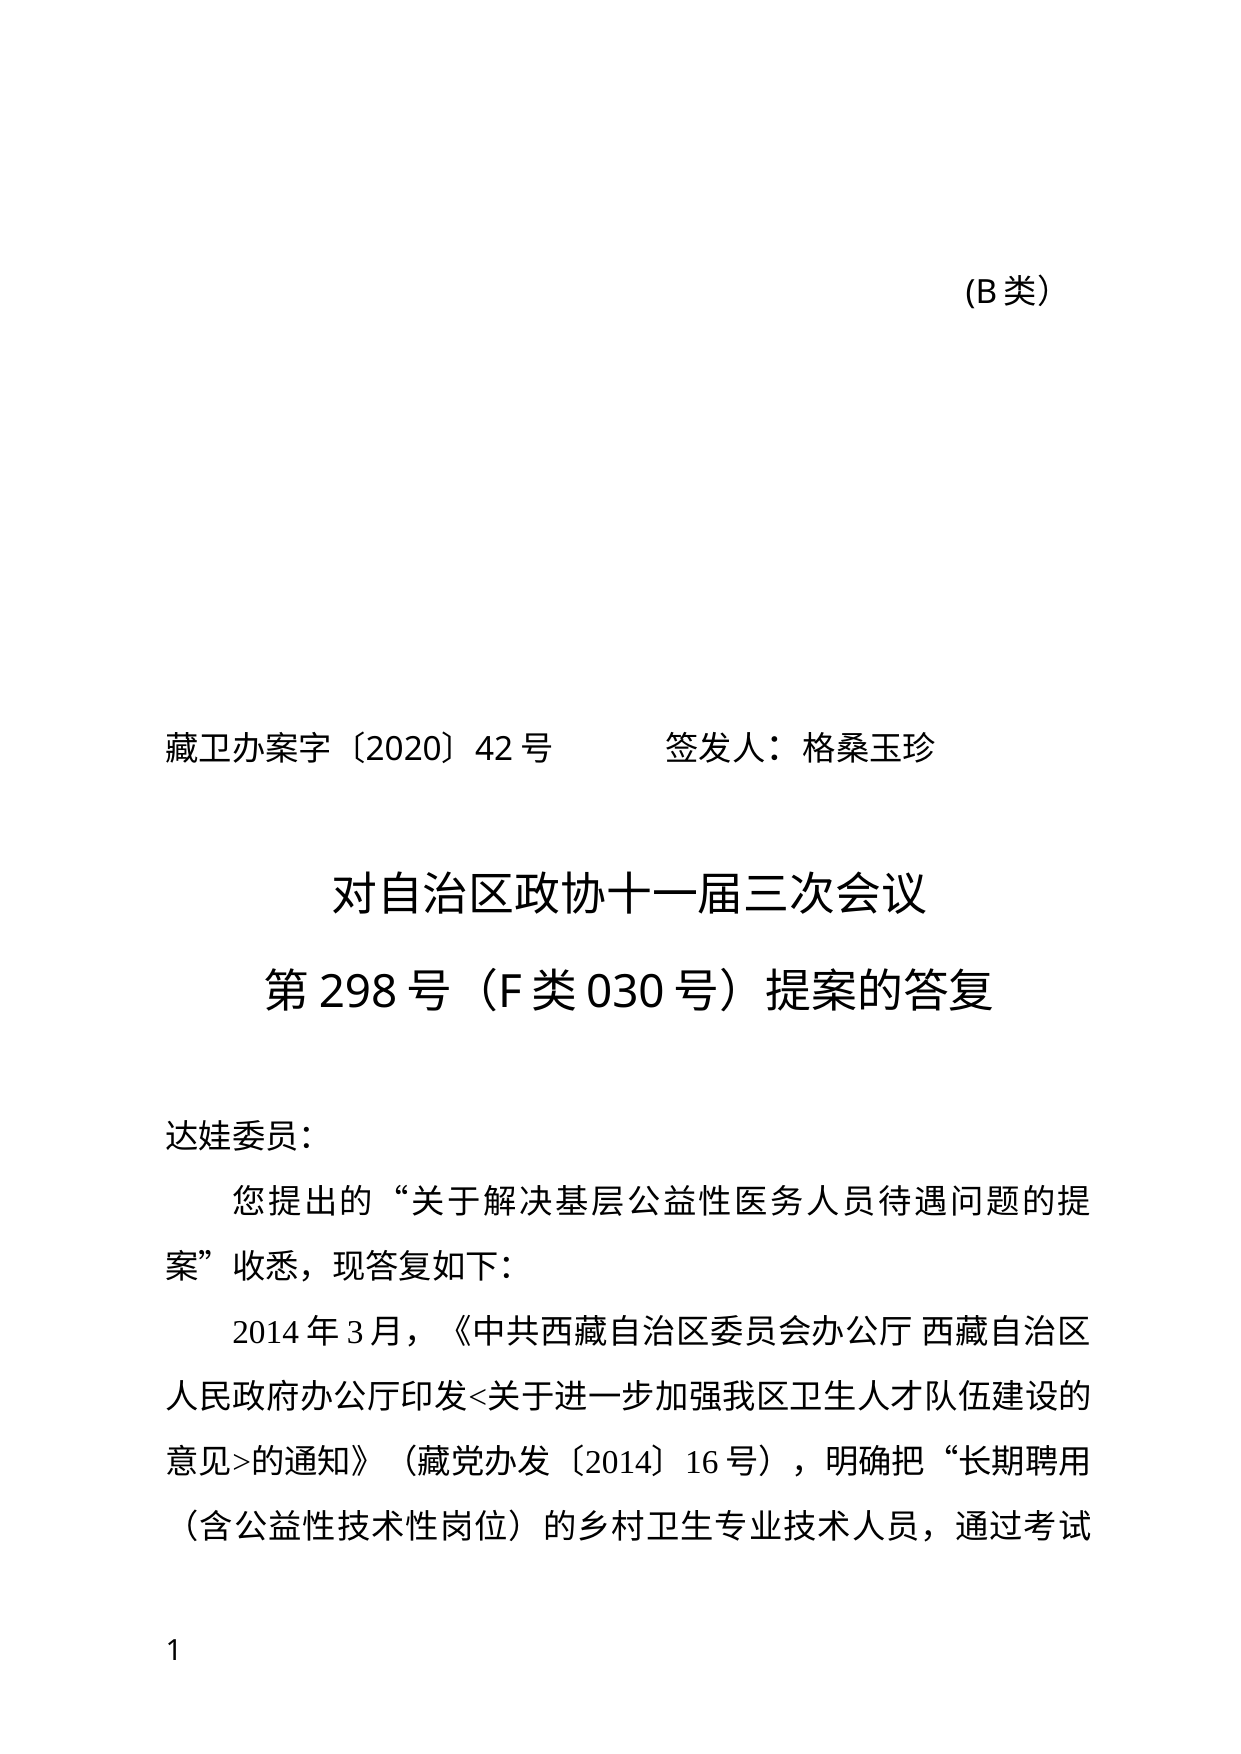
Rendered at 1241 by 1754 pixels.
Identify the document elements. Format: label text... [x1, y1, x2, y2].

text 第298号（F类030号）提案的答复 [165, 939, 1093, 1036]
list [165, 1296, 1093, 1556]
text (B类） [165, 256, 1093, 321]
list 达娃委员： [165, 1101, 1093, 1166]
text 藏卫办案字〔2020〕42号 签发人：格桑玉珍 [165, 711, 1093, 776]
list 您提出的“关于解决基层公益性医务人员待遇问题的提案”收悉，现答复如下： [165, 1166, 1093, 1296]
text 对自治区政协十一届三次会议 [165, 841, 1093, 939]
